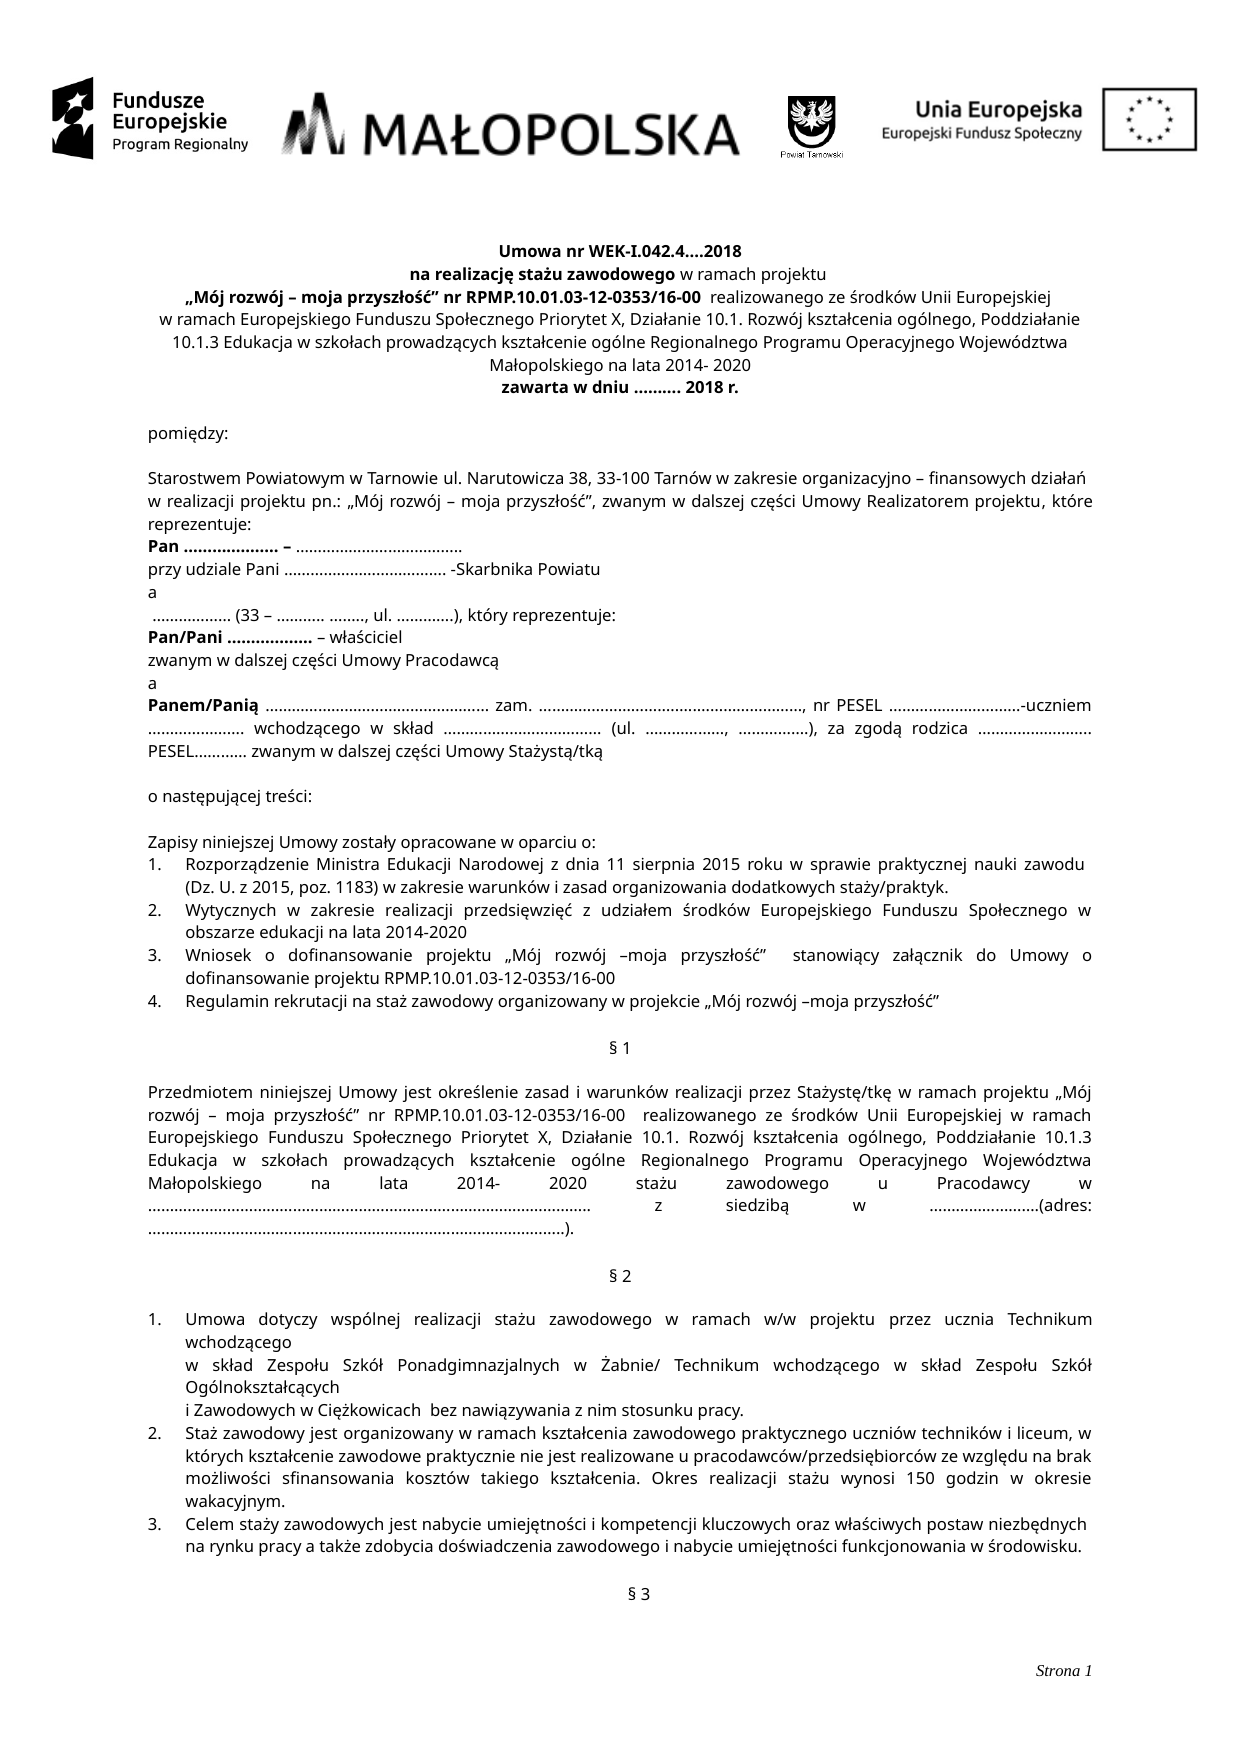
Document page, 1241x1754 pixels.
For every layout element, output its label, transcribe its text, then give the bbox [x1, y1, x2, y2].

text Starostwem Powiatowym w Tarnowie ul. Narutowicza 38, 33-100 Tarnów w zakresie organizacyjno – finansowych działań w realizacji projektu pn.: „Mój rozwój – moja przyszłość”, zwanym w dalszej części Umowy Realizatorem projektu, które reprezentuje: [148, 467, 1093, 535]
text zwanym w dalszej części Umowy Pracodawcą [148, 648, 1093, 671]
list Celem staży zawodowych jest nabycie umiejętności i kompetencji kluczowych oraz właściwych postaw niezbędnych na rynku pracy a także zdobycia doświadczenia zawodowego i nabycie umiejętności funkcjonowania w środowisku. [148, 1512, 1093, 1558]
list Wytycznych w zakresie realizacji przedsięwzięć z udziałem środków Europejskiego Funduszu Społecznego w obszarze edukacji na lata 2014-2020 [148, 898, 1093, 944]
text o następującej treści: [148, 785, 1093, 807]
text przy udziale Pani ………………………………. -Skarbnika Powiatu [148, 558, 1093, 580]
picture [878, 83, 1203, 162]
text na realizację stażu zawodowego w ramach projektu „Mój rozwój – moja przyszłość” nr RPMP.10.01.03-12-0353/16-00 realizowanego ze środków Unii Europejskiej w ramach Europejskiego Funduszu Społecznego Priorytet X, Działanie 10.1. Rozwój kształcenia ogólnego, Poddziałanie 10.1.3 Edukacja w szkołach prowadzących kształcenie ogólne Regionalnego Programu Operacyjnego Województwa Małopolskiego na lata 2014- 2020 [148, 262, 1093, 376]
text § 2 [148, 1264, 1093, 1287]
text ……………… (33 – ……….. …….., ul. ………….), który reprezentuje: [148, 603, 1093, 626]
list Staż zawodowy jest organizowany w ramach kształcenia zawodowego praktycznego uczniów techników i liceum, w których kształcenie zawodowe praktycznie nie jest realizowane u pracodawców/przedsiębiorców ze względu na brak możliwości sfinansowania kosztów takiego kształcenia. Okres realizacji stażu wynosi 150 godzin w okresie wakacyjnym. [148, 1421, 1093, 1512]
list Regulamin rekrutacji na staż zawodowy organizowany w projekcie „Mój rozwój –moja przyszłość” [148, 989, 1093, 1012]
picture [776, 93, 845, 161]
picture [274, 81, 750, 161]
text Przedmiotem niniejszej Umowy jest określenie zasad i warunków realizacji przez Stażystę/tkę w ramach projektu „Mój rozwój – moja przyszłość” nr RPMP.10.01.03-12-0353/16-00 realizowanego ze środków Unii Europejskiej w ramach Europejskiego Funduszu Społecznego Priorytet X, Działanie 10.1. Rozwój kształcenia ogólnego, Poddziałanie 10.1.3 Edukacja w szkołach prowadzących kształcenie ogólne Regionalnego Programu Operacyjnego Województwa Małopolskiego na lata 2014- 2020 stażu zawodowego u Pracodawcy w ……………………………………………………………………………………….. z siedzibą w …………………….(adres:…………………………………………………………………………………..). [148, 1080, 1093, 1239]
text § 1 [148, 1037, 1093, 1059]
text Zapisy niniejszej Umowy zostały opracowane w oparciu o: [148, 830, 1093, 853]
text pomiędzy: [148, 421, 1093, 444]
text Pan ……………….. – ……………………………….. [148, 535, 1093, 558]
text a [148, 671, 1093, 694]
list Wniosek o dofinansowanie projektu „Mój rozwój –moja przyszłość” stanowiący załącznik do Umowy o dofinansowanie projektu RPMP.10.01.03-12-0353/16-00 [148, 944, 1093, 989]
text Panem/Panią …………………………………………… zam. ……………………….……..……………………, nr PESEL …………………………-uczniem …………………. wchodzącego w skład ……………………………… (ul. ………………, …………….), za zgodą rodzica …………………….. PESEL………… zwanym w dalszej części Umowy Stażystą/tką [148, 694, 1093, 762]
text zawarta w dniu ………. 2018 r. [148, 376, 1093, 399]
text a [148, 580, 1093, 603]
text Umowa nr WEK-I.042.4….2018 [148, 240, 1093, 262]
list Rozporządzenie Ministra Edukacji Narodowej z dnia 11 sierpnia 2015 roku w sprawie praktycznej nauki zawodu (Dz. U. z 2015, poz. 1183) w zakresie warunków i zasad organizowania dodatkowych staży/praktyk. [148, 853, 1093, 898]
text Pan/Pani ……………… – właściciel [148, 626, 1093, 648]
list Umowa dotyczy wspólnej realizacji stażu zawodowego w ramach w/w projektu przez ucznia Technikum wchodzącego w skład Zespołu Szkół Ponadgimnazjalnych w Żabnie/ Technikum wchodzącego w skład Zespołu Szkół Ogólnokształcących i Zawodowych w Ciężkowicach bez nawiązywania z nim stosunku pracy. [148, 1308, 1093, 1421]
picture [48, 71, 254, 170]
text § 3 [185, 1583, 1093, 1605]
